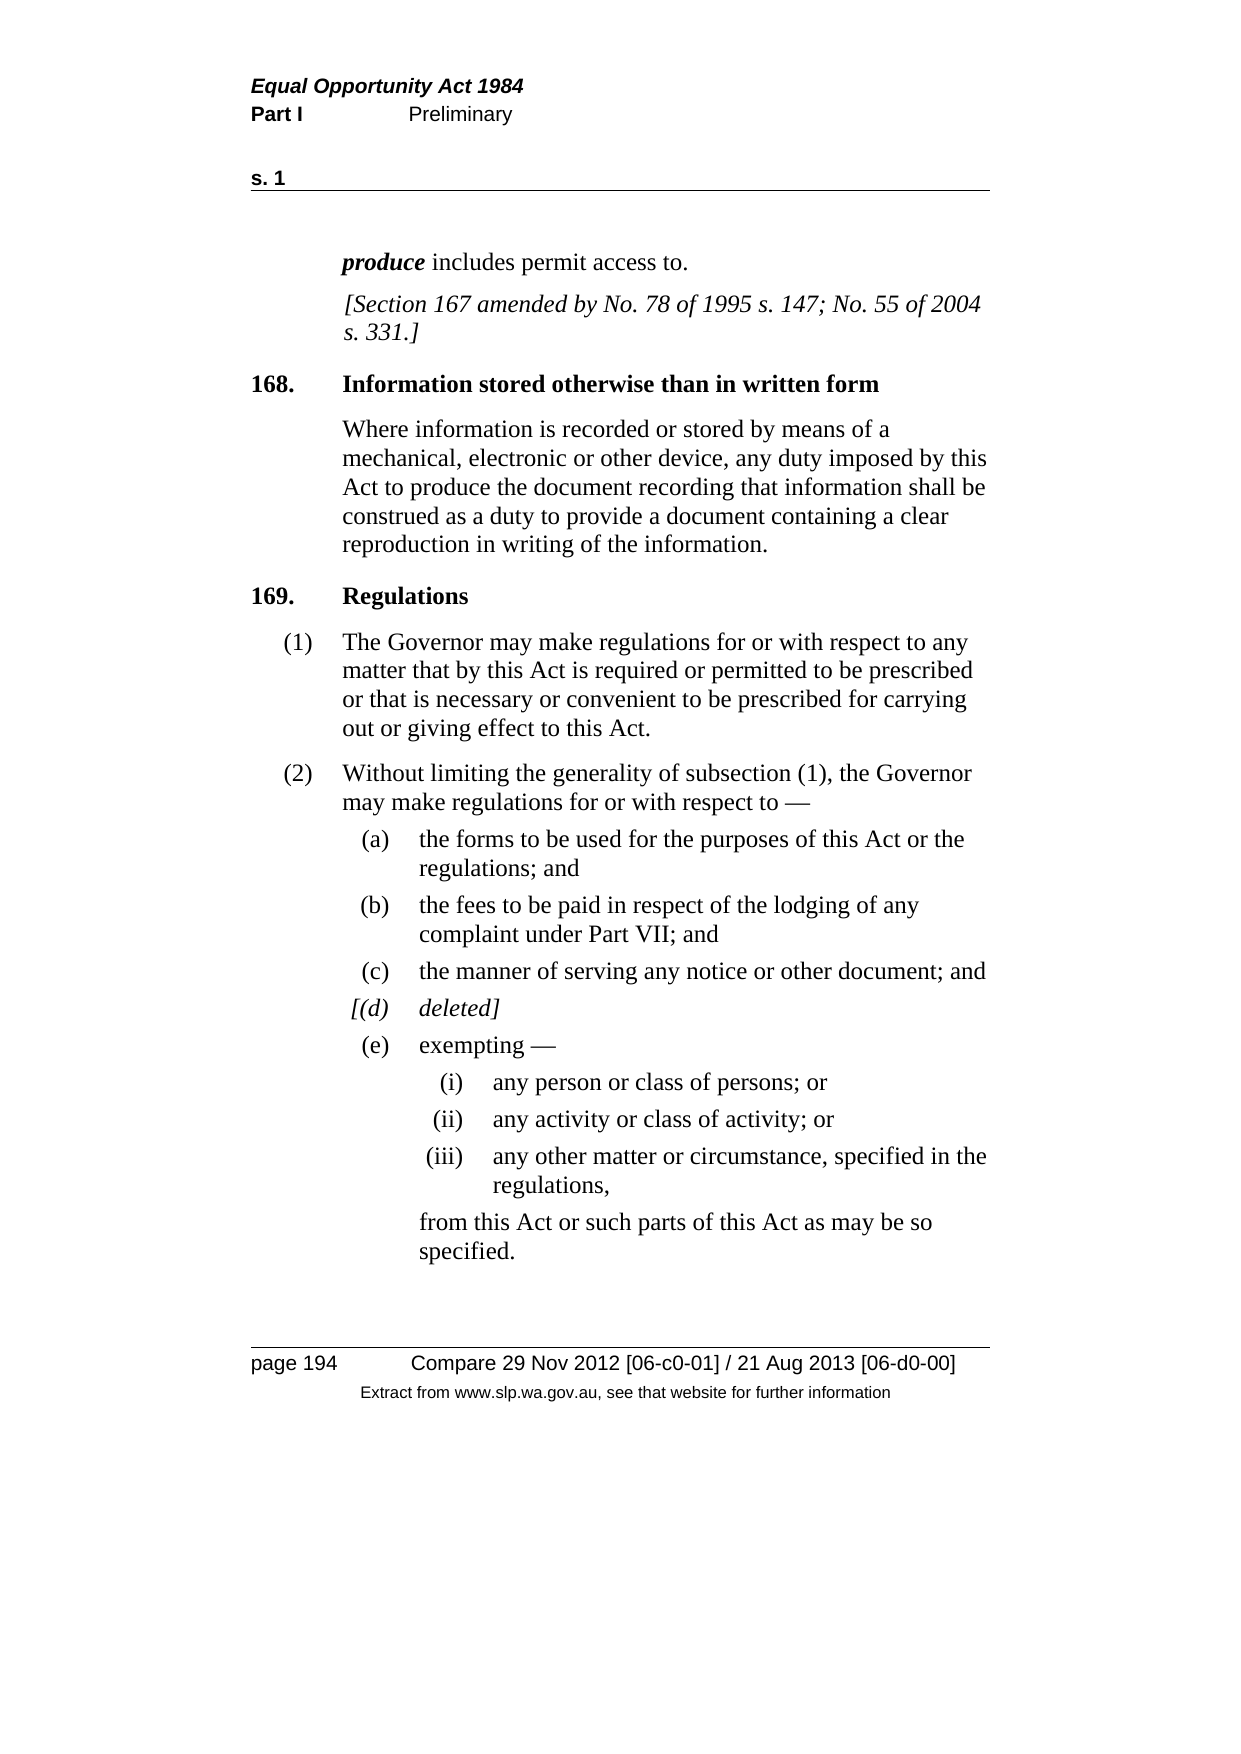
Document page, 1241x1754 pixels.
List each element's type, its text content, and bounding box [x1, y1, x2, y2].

text (iii) any other matter or circumstance, specified in the regulations, [251, 1141, 990, 1199]
text [(d) deleted] [251, 993, 990, 1022]
text (2) Without limiting the generality of subsection (1), the Governor may make regulations for or with respect to — [251, 758, 990, 816]
text from this Act or such parts of this Act as may be so specified. [251, 1207, 990, 1264]
subtitle 169. Regulations [251, 581, 990, 610]
text (b) the fees to be paid in respect of the lodging of any complaint under Part VII; and [251, 890, 990, 947]
text (1) The Governor may make regulations for or with respect to any matter that by this Act is required or permitted to be prescribed or that is necessary or convenient to be prescribed for carrying out or giving effect to this Act. [251, 627, 990, 742]
text [Section 167 amended by No. 78 of 1995 s. 147; No. 55 of 2004 s. 331.] [251, 289, 990, 346]
text (a) the forms to be used for the purposes of this Act or the regulations; and [251, 824, 990, 882]
text Where information is recorded or stored by means of a mechanical, electronic or other device, any duty imposed by this Act to produce the document recording that information shall be construed as a duty to provide a document containing a clear reproduction in writing of the information. [251, 414, 990, 558]
text (ii) any activity or class of activity; or [251, 1104, 990, 1133]
text produce includes permit access to. [251, 247, 990, 276]
subtitle 168. Information stored otherwise than in written form [251, 369, 990, 398]
text (e) exempting — [251, 1030, 990, 1059]
text (i) any person or class of persons; or [251, 1067, 990, 1096]
text (c) the manner of serving any notice or other document; and [251, 956, 990, 984]
